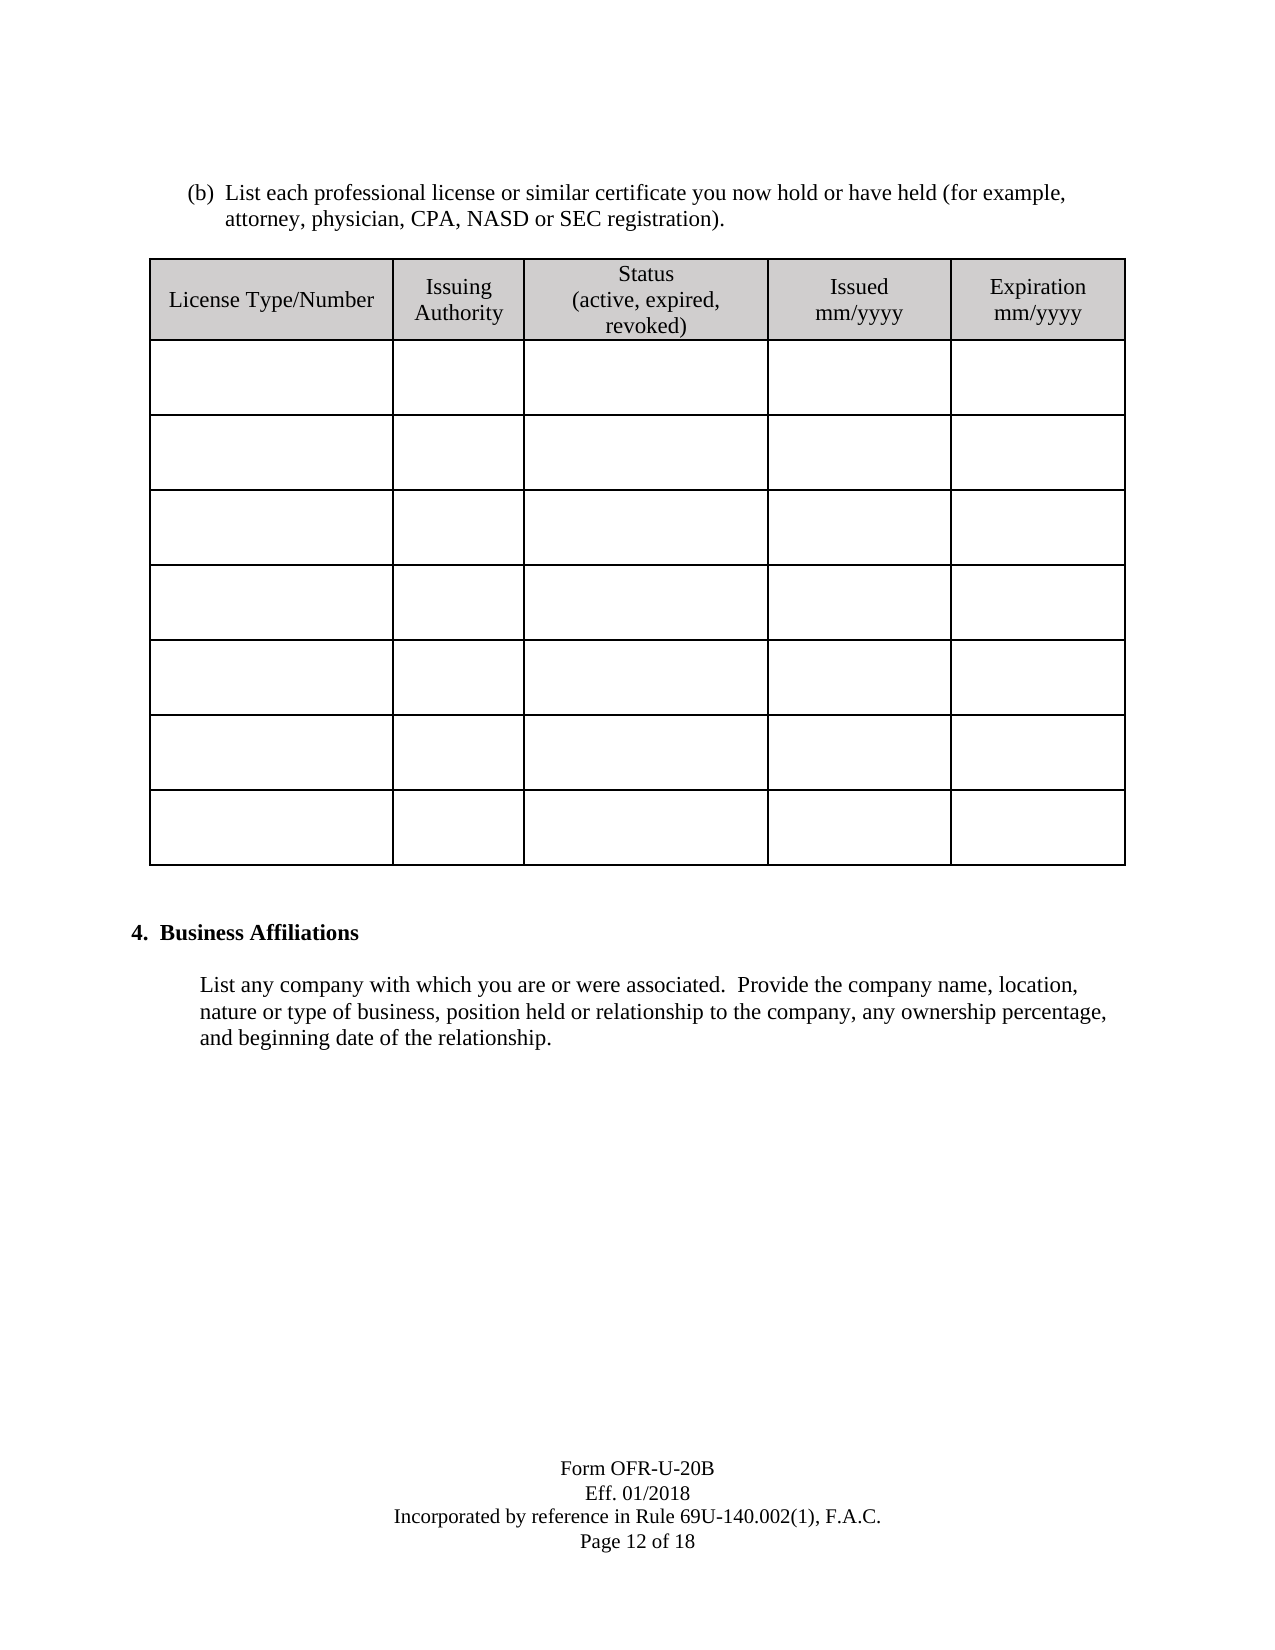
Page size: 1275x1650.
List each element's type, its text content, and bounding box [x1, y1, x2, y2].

table_cell [151, 791, 392, 864]
table_cell [394, 791, 523, 864]
table_cell [769, 341, 950, 414]
table_cell [394, 491, 523, 564]
table_cell [769, 416, 950, 489]
table_cell [952, 791, 1124, 864]
table_cell [952, 341, 1124, 414]
table_cell [151, 641, 392, 714]
table_cell [151, 491, 392, 564]
table_cell [394, 341, 523, 414]
table_cell [151, 566, 392, 639]
table_cell [151, 416, 392, 489]
table_header Status (active, expired, revoked) [525, 260, 767, 339]
table_header Expiration mm/yyyy [952, 260, 1124, 339]
table_cell [151, 716, 392, 789]
table_header List any company with which you are or were associated. Provide the company name, location, nature or type of business, position held or relationship to the company, any ownership percentage, and beginning date of the relationship. [188, 971, 1172, 1316]
table_cell [952, 716, 1124, 789]
table_cell [525, 566, 767, 639]
table_cell [525, 791, 767, 864]
table_cell [525, 416, 767, 489]
table_cell [769, 491, 950, 564]
table_cell [525, 716, 767, 789]
table_cell [525, 341, 767, 414]
table_header License Type/Number [151, 260, 392, 339]
table_cell [952, 491, 1124, 564]
table_cell [952, 566, 1124, 639]
table_cell [394, 716, 523, 789]
table_cell [769, 716, 950, 789]
table_cell [769, 566, 950, 639]
list List each professional license or similar certificate you now hold or have held (for example, attorney, physician, CPA, NASD or SEC registration). [187, 179, 1125, 231]
table_header Issuing Authority [394, 260, 523, 339]
table_cell [394, 641, 523, 714]
table_cell [394, 416, 523, 489]
table_cell [952, 641, 1124, 714]
table_cell [769, 791, 950, 864]
table_header Issued mm/yyyy [769, 260, 950, 339]
text 4. Business Affiliations [131, 919, 1125, 945]
table_cell [151, 341, 392, 414]
table_cell [525, 491, 767, 564]
table_cell [769, 641, 950, 714]
table_cell [525, 641, 767, 714]
table_cell [952, 416, 1124, 489]
table_cell [394, 566, 523, 639]
